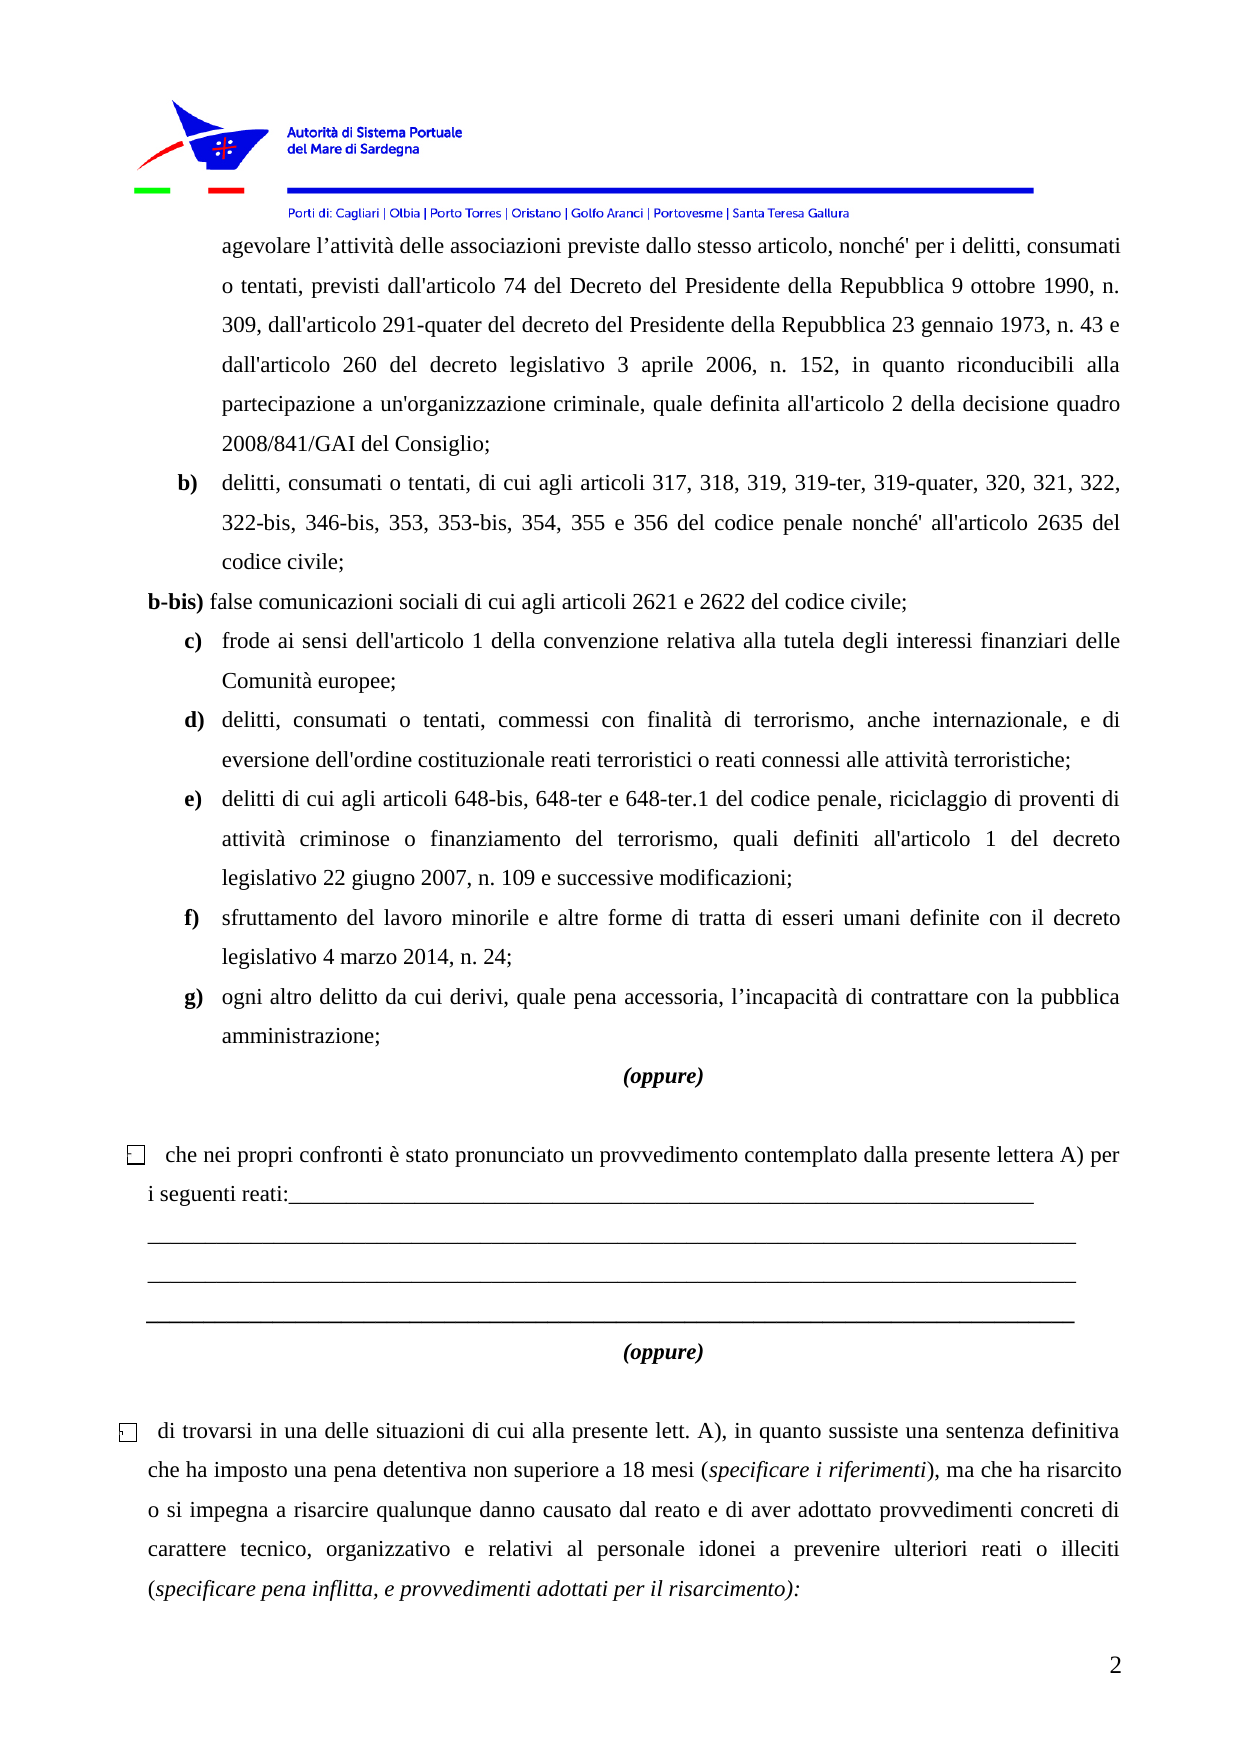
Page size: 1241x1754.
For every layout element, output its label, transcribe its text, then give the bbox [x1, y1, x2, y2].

text _________________________________________________________________________________ [148, 1298, 1122, 1325]
text (oppure) [207, 1062, 1122, 1088]
text che nei propri confronti è stato pronunciato un provvedimento contemplato dalla presente lettera A) per i seguenti reati:_________________________________________________________________ [148, 1141, 1122, 1206]
list frode ai sensi dell'articolo 1 della convenzione relativa alla tutela degli interessi finanziari delle Comunità europee; [184, 627, 1122, 693]
list delitti, consumati o tentati, commessi con finalità di terrorismo, anche internazionale, e di eversione dell'ordine costituzionale reati terroristici o reati connessi alle attività terroristiche; [184, 706, 1122, 772]
picture [88, 75, 1034, 233]
list delitti di cui agli articoli 648-bis, 648-ter e 648-ter.1 del codice penale, riciclaggio di proventi di attività criminose o finanziamento del terrorismo, quali definiti all'articolo 1 del decreto legislativo 22 giugno 2007, n. 109 e successive modificazioni; [184, 785, 1122, 891]
list delitti, consumati o tentati, di cui agli articoli 317, 318, 319, 319-ter, 319-quater, 320, 321, 322, 322-bis, 346-bis, 353, 353-bis, 354, 355 e 356 del codice penale nonché' all'articolo 2635 del codice civile; [177, 469, 1122, 575]
text b-bis) false comunicazioni sociali di cui agli articoli 2621 e 2622 del codice civile; [148, 588, 1122, 614]
text _________________________________________________________________________________ [148, 1259, 1122, 1285]
text (oppure) [207, 1338, 1122, 1364]
list sfruttamento del lavoro minorile e altre forme di tratta di esseri umani definite con il decreto legislativo 4 marzo 2014, n. 24; [184, 904, 1122, 969]
text di trovarsi in una delle situazioni di cui alla presente lett. A), in quanto sussiste una sentenza definitiva che ha imposto una pena detentiva non superiore a 18 mesi (specificare i riferimenti), ma che ha risarcito o si impegna a risarcire qualunque danno causato dal reato e di aver adottato provvedimenti concreti di carattere tecnico, organizzativo e relativi al personale idonei a prevenire ulteriori reati o illeciti (specificare pena inflitta, e provvedimenti adottati per il risarcimento): [148, 1417, 1122, 1601]
text _________________________________________________________________________________ [148, 1219, 1122, 1246]
list ogni altro delitto da cui derivi, quale pena accessoria, l’incapacità di contrattare con la pubblica amministrazione; [184, 983, 1122, 1048]
